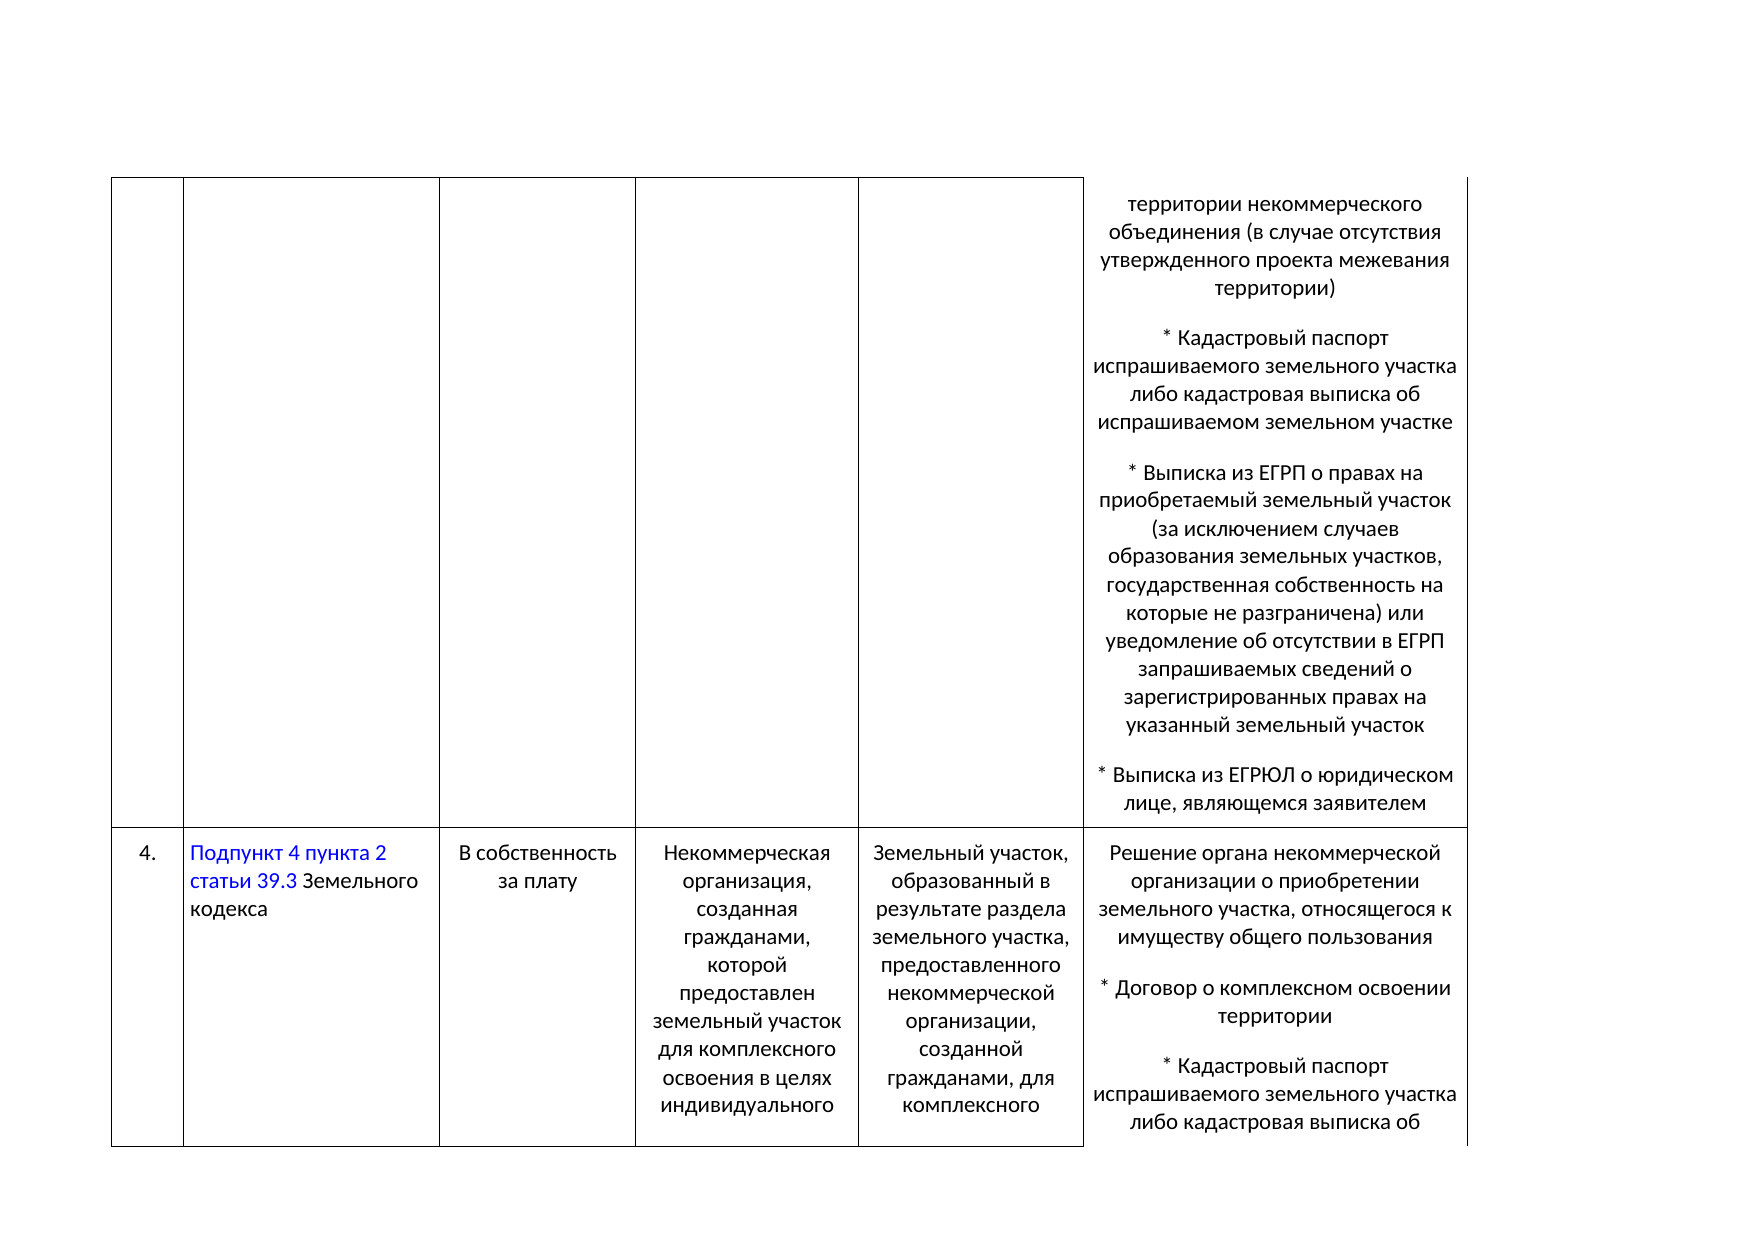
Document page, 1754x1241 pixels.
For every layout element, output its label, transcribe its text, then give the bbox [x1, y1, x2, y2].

table_cell * Кадастровый паспорт испрашиваемого земельного участка либо кадастровая выписка об испрашиваемом земельном участке [1084, 312, 1467, 446]
table_cell * Выписка из ЕГРП о правах на приобретаемый земельный участок (за исключением случаев образования земельных участков, государственная собственность на которые не разграничена) или уведомление об отсутствии в ЕГРП запрашиваемых сведений о зарегистрированных правах на указанный земельный участок [1084, 446, 1467, 748]
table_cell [1084, 1040, 1467, 1146]
table_cell Подпункт 4 пункта 2 статьи 39.3 Земельного кодекса [184, 828, 439, 1146]
table_cell * Выписка из ЕГРЮЛ о юридическом лице, являющемся заявителем [1084, 749, 1467, 827]
table_cell 4. [112, 828, 183, 1146]
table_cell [1084, 177, 1467, 312]
table_cell В собственность за плату [440, 828, 635, 1146]
table_cell Земельный участок, образованный в результате раздела земельного участка, предоставленного некоммерческой организации, созданной гражданами, для комплексного освоения территории в целях индивидуального жилищного строительства, и относящийся к имуществу общего пользования [859, 828, 1083, 1146]
table_cell Решение органа некоммерческой организации о приобретении земельного участка, относящегося к имуществу общего пользования [1084, 828, 1467, 961]
table_cell Некоммерческая организация, созданная гражданами, которой предоставлен земельный участок для комплексного освоения в целях индивидуального жилищного строительства [636, 828, 858, 1146]
table_cell * Договор о комплексном освоении территории [1084, 961, 1467, 1039]
